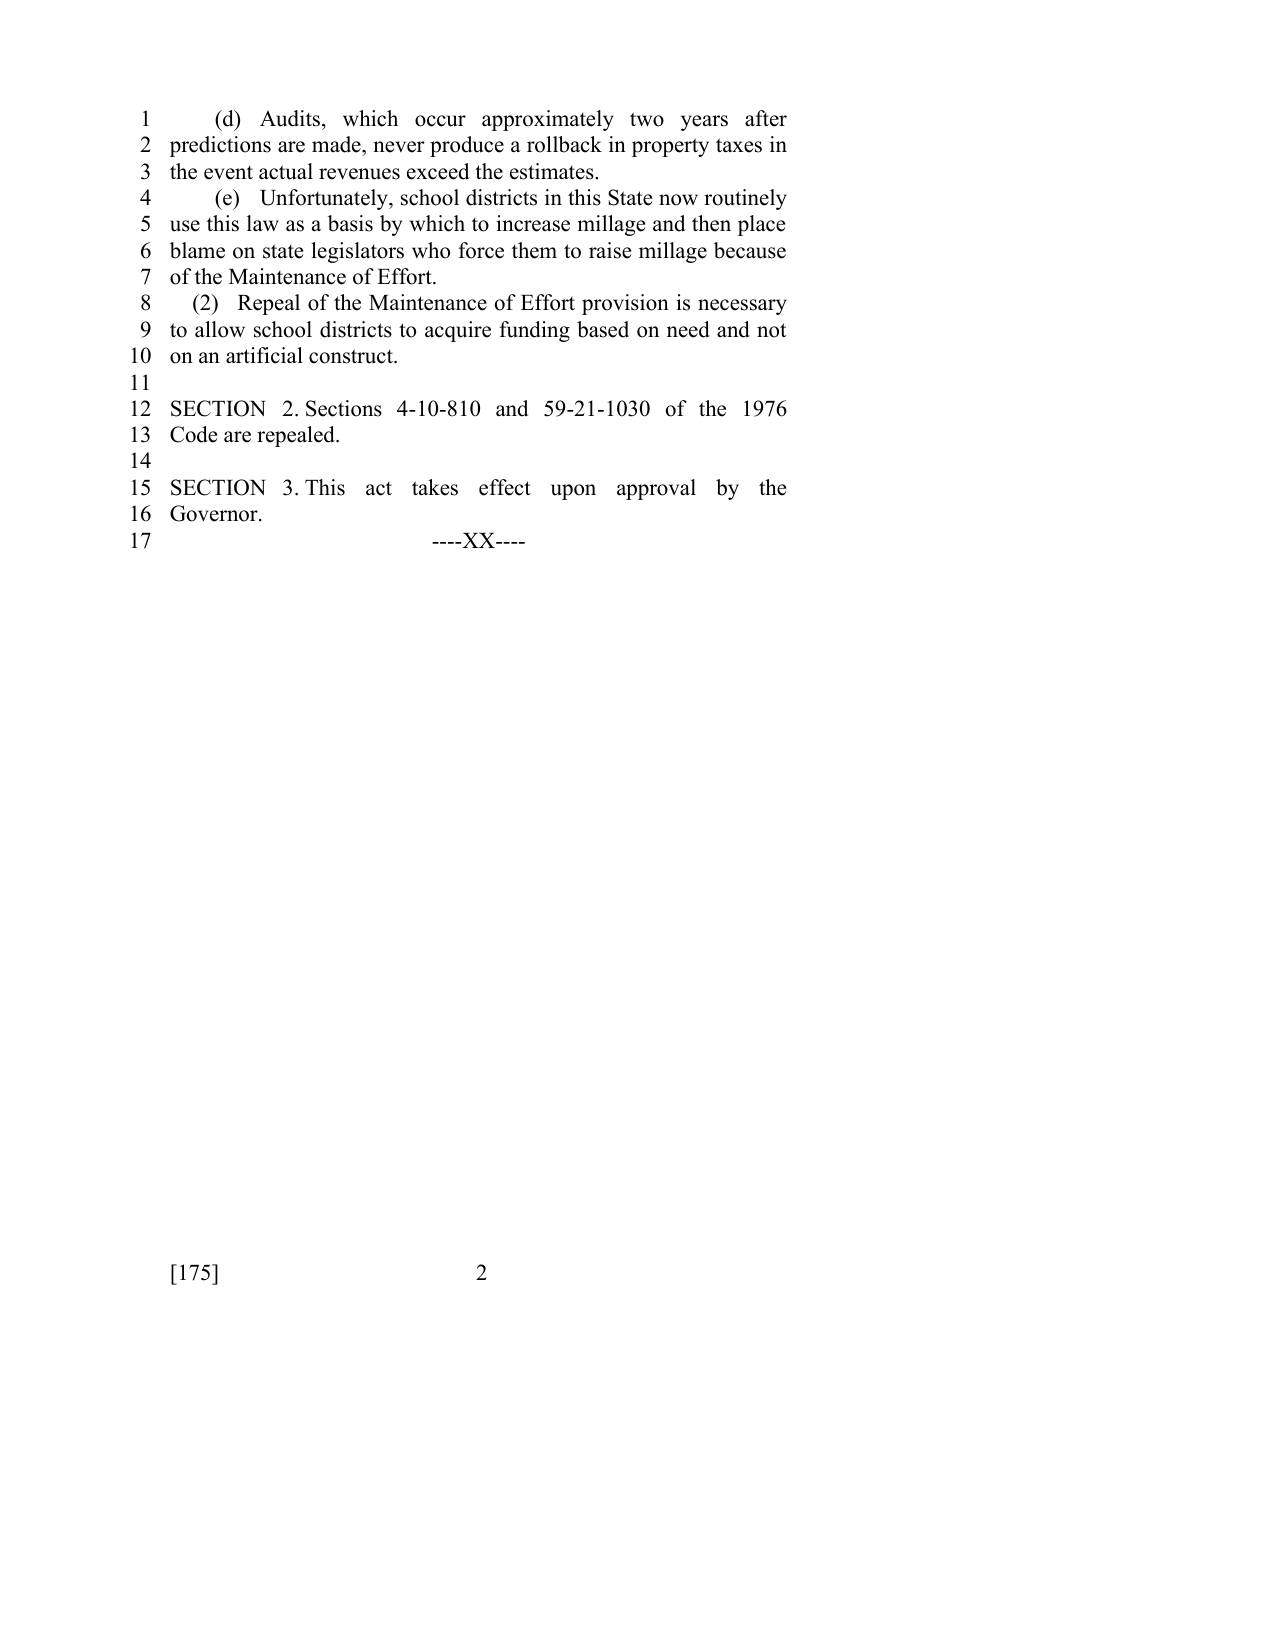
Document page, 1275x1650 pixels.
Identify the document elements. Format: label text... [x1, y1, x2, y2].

text (e) Unfortunately, school districts in this State now routinely use this law as a basis by which to increase millage and then place blame on state legislators who force them to raise millage because of the Maintenance of Effort. [169, 184, 787, 289]
text SECTION 2. Sections 4-10-810 and 59-21-1030 of the 1976 Code are repealed. [169, 395, 787, 448]
text (2) Repeal of the Maintenance of Effort provision is necessary to allow school districts to acquire funding based on need and not on an artificial construct. [169, 289, 787, 368]
text ----XX---- [169, 527, 787, 553]
text (d) Audits, which occur approximately two years after predictions are made, never produce a rollback in property taxes in the event actual revenues exceed the estimates. [169, 105, 787, 184]
text SECTION 3. This act takes effect upon approval by the Governor. [169, 474, 787, 527]
